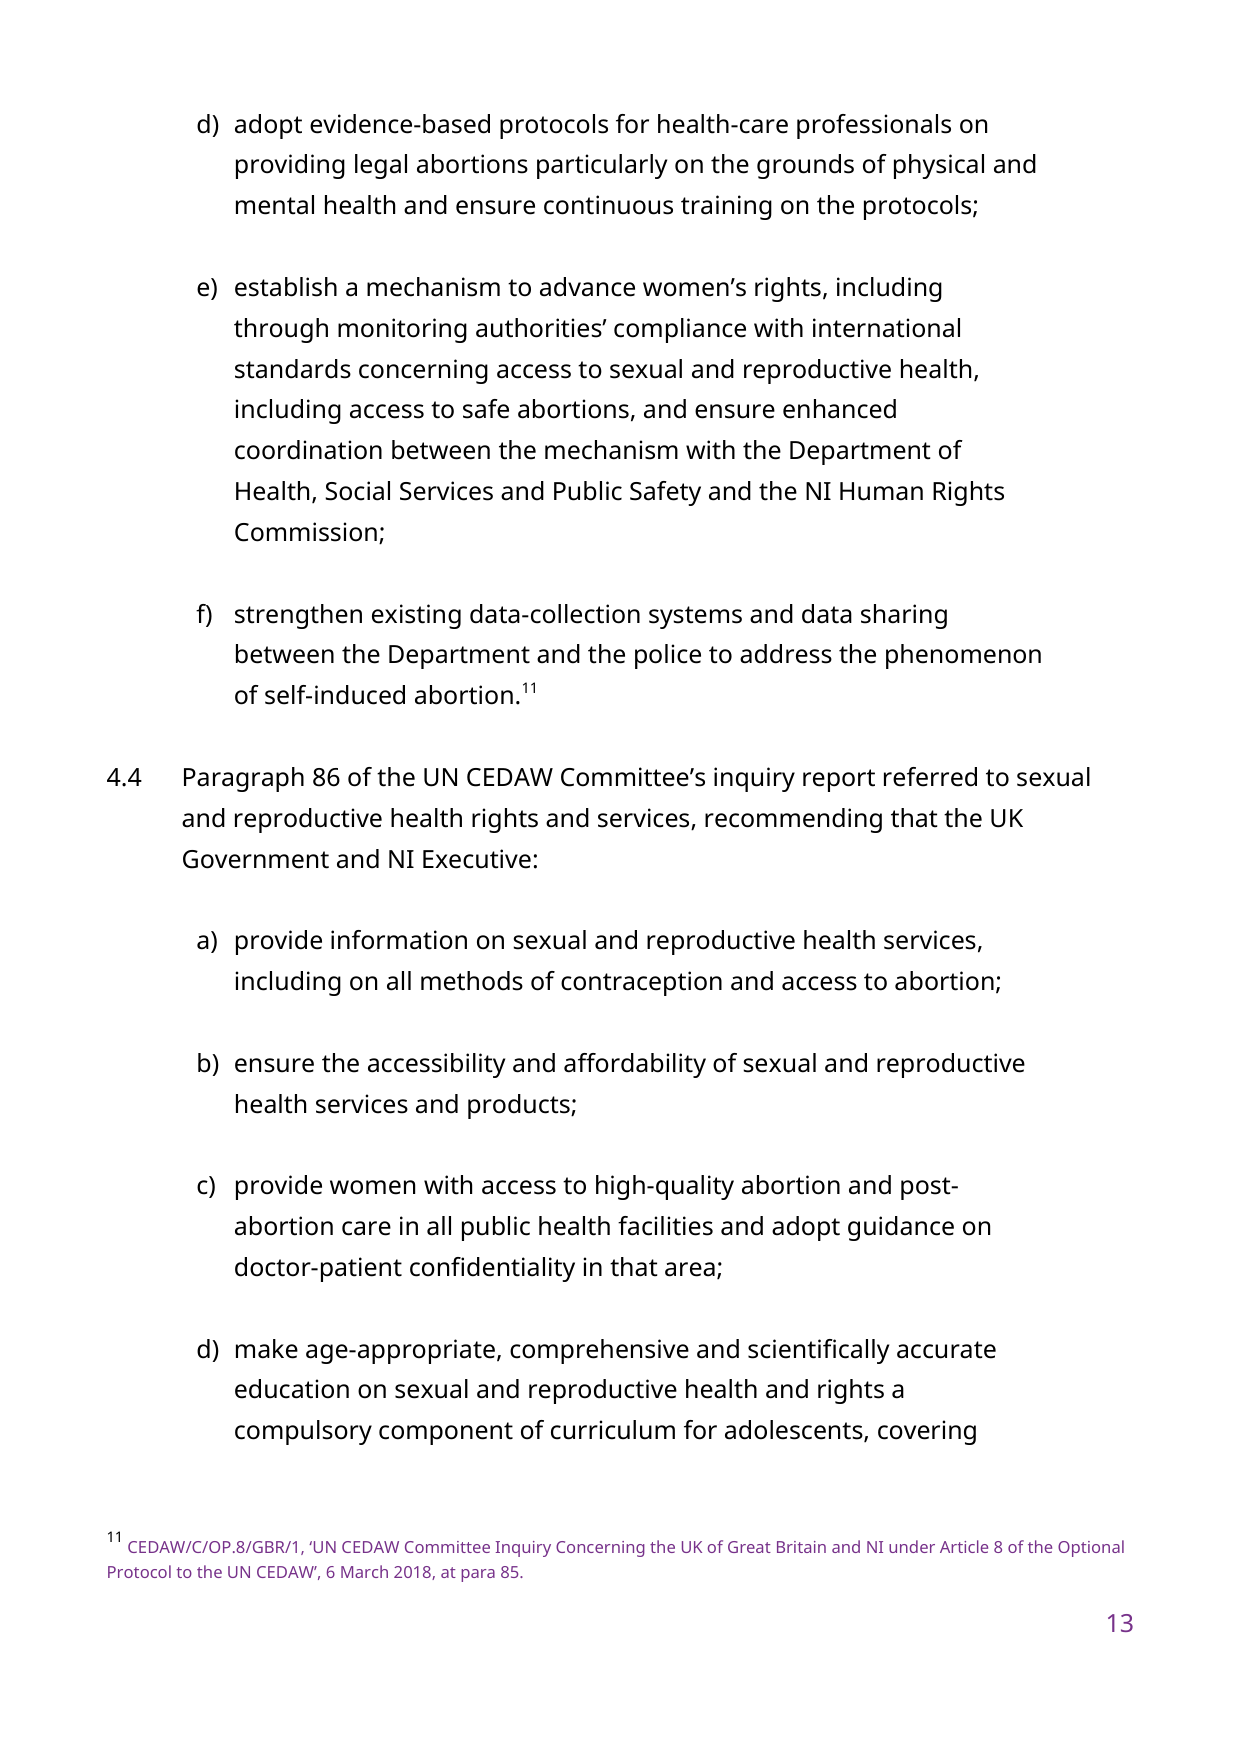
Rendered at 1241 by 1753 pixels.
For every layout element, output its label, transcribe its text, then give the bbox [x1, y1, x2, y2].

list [196, 1331, 1044, 1447]
list provide women with access to high-quality abortion and post-abortion care in all public health facilities and adopt guidance on doctor-patient confidentiality in that area; [196, 1168, 1044, 1284]
list Paragraph 86 of the UN CEDAW Committee’s inquiry report referred to sexual and reproductive health rights and services, recommending that the UK Government and NI Executive: [106, 760, 1134, 875]
list adopt evidence-based protocols for health-care professionals on providing legal abortions particularly on the grounds of physical and mental health and ensure continuous training on the protocols; [196, 106, 1044, 222]
list provide information on sexual and reproductive health services, including on all methods of contraception and access to abortion; [196, 923, 1044, 998]
list strengthen existing data-collection systems and data sharing between the Department and the police to address the phenomenon of self-induced abortion. [196, 596, 1044, 712]
list establish a mechanism to advance women’s rights, including through monitoring authorities’ compliance with international standards concerning access to sexual and reproductive health, including access to safe abortions, and ensure enhanced coordination between the mechanism with the Department of Health, Social Services and Public Safety and the NI Human Rights Commission; [196, 270, 1044, 549]
list ensure the accessibility and affordability of sexual and reproductive health services and products; [196, 1046, 1044, 1120]
